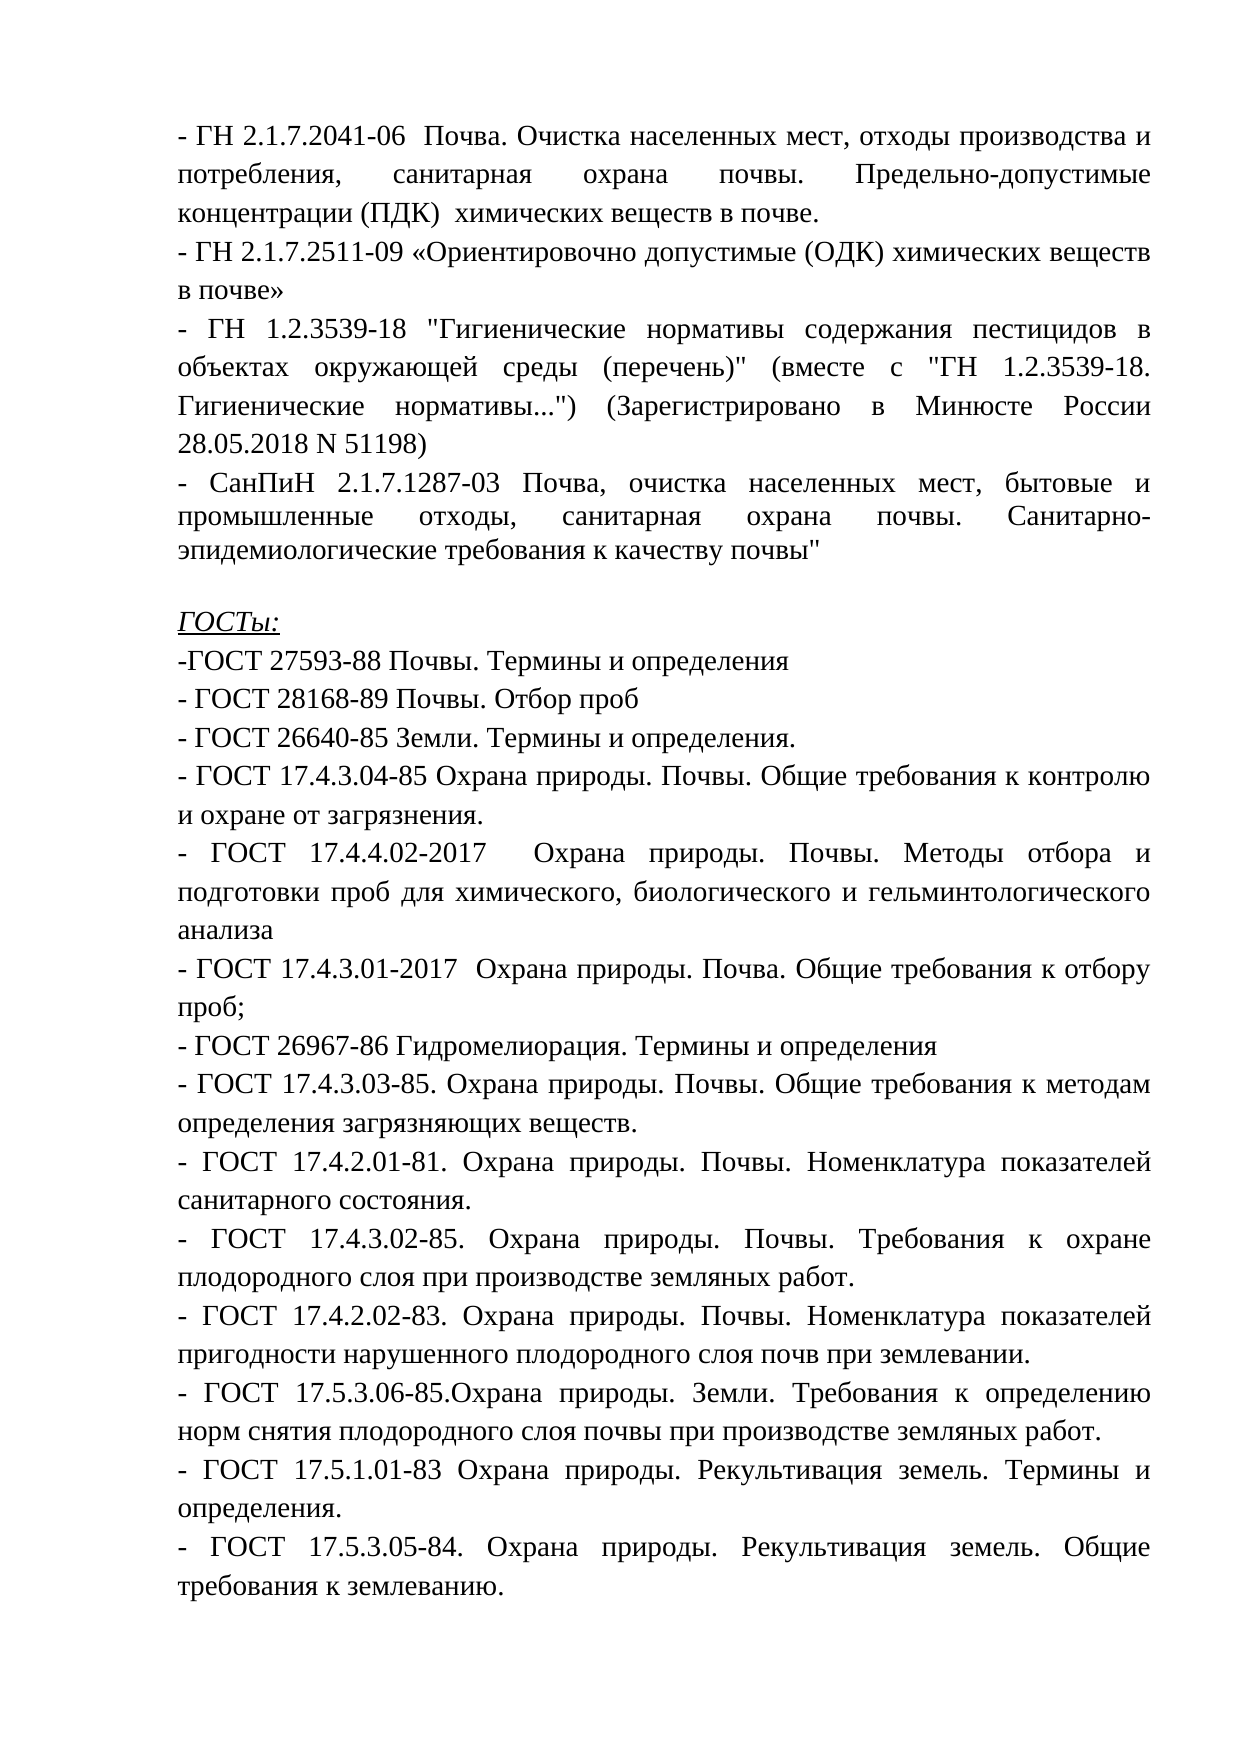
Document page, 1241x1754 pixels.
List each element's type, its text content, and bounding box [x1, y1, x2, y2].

text - ГОСТ 17.5.1.01-83 Охрана природы. Рекультивация земель. Термины и определения. [177, 1452, 1152, 1524]
text - ГОСТ 17.4.2.01-81. Охрана природы. Почвы. Номенклатура показателей санитарного состояния. [177, 1144, 1152, 1216]
text - ГН 2.1.7.2511-09 «Ориентировочно допустимые (ОДК) химических веществ в почве» [177, 234, 1152, 306]
text - ГОСТ 28168-89 Почвы. Отбор проб [177, 681, 1152, 715]
text - ГОСТ 26640-85 Земли. Термины и определения. [177, 720, 1152, 753]
text - ГОСТ 17.4.3.03-85. Охрана природы. Почвы. Общие требования к методам определения загрязняющих веществ. [177, 1067, 1152, 1139]
text - ГОСТ 26967-86 Гидромелиорация. Термины и определения [177, 1028, 1152, 1062]
text - ГОСТ 17.4.4.02-2017 Охрана природы. Почвы. Методы отбора и подготовки проб для химического, биологического и гельминтологического анализа [177, 835, 1152, 946]
text - ГОСТ 17.4.3.01-2017 Охрана природы. Почва. Общие требования к отбору проб; [177, 951, 1152, 1023]
text -ГОСТ 27593-88 Почвы. Термины и определения [177, 643, 1152, 676]
text ГОСТы: [177, 604, 1152, 638]
text - СанПиН 2.1.7.1287-03 Почва, очистка населенных мест, бытовые и промышленные отходы, санитарная охрана почвы. Санитарно-эпидемиологические требования к качеству почвы" [177, 465, 1152, 566]
text - ГОСТ 17.5.3.06-85.Охрана природы. Земли. Требования к определению норм снятия плодородного слоя почвы при производстве земляных работ. [177, 1375, 1152, 1447]
text - ГОСТ 17.4.3.02-85. Охрана природы. Почвы. Требования к охране плодородного слоя при производстве земляных работ. [177, 1221, 1152, 1293]
text - ГОСТ 17.4.3.04-85 Охрана природы. Почвы. Общие требования к контролю и охране от загрязнения. [177, 758, 1152, 830]
text - ГОСТ 17.5.3.05-84. Охрана природы. Рекультивация земель. Общие требования к землеванию. [177, 1529, 1152, 1601]
text - ГН 2.1.7.2041-06 Почва. Очистка населенных мест, отходы производства и потребления, санитарная охрана почвы. Предельно-допустимые концентрации (ПДК) химических веществ в почве. [177, 118, 1152, 229]
text - ГН 1.2.3539-18 "Гигиенические нормативы содержания пестицидов в объектах окружающей среды (перечень)" (вместе с "ГН 1.2.3539-18. Гигиенические нормативы...") (Зарегистрировано в Минюсте России 28.05.2018 N 51198) [177, 311, 1152, 460]
text - ГОСТ 17.4.2.02-83. Охрана природы. Почвы. Номенклатура показателей пригодности нарушенного плодородного слоя почв при землевании. [177, 1298, 1152, 1370]
